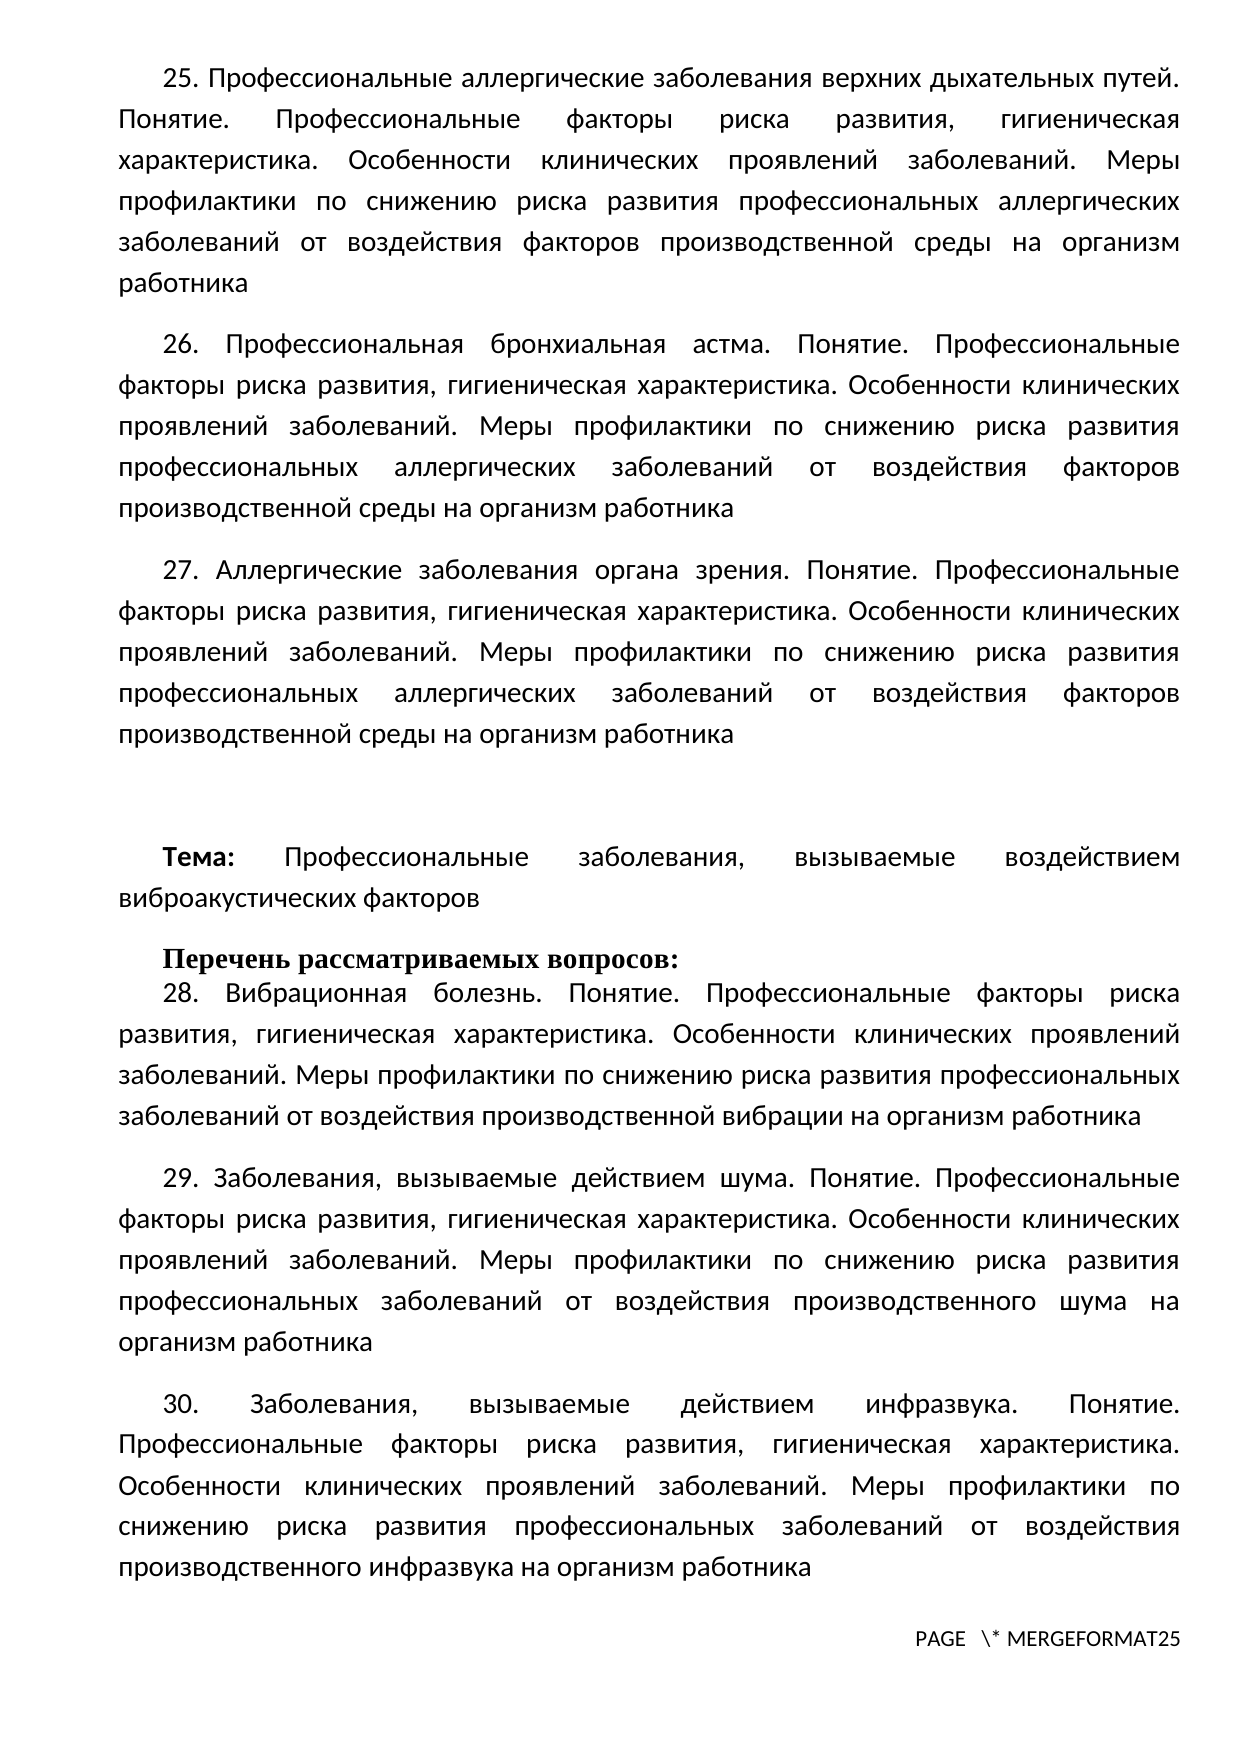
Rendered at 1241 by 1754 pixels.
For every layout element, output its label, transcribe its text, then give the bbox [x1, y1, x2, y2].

text 26. Профессиональная бронхиальная астма. Понятие. Профессиональные факторы риска развития, гигиеническая характеристика. Особенности клинических проявлений заболеваний. Меры профилактики по снижению риска развития профессиональных аллергических заболеваний от воздействия факторов производственной среды на организм работника [118, 326, 1181, 525]
text 29. Заболевания, вызываемые действием шума. Понятие. Профессиональные факторы риска развития, гигиеническая характеристика. Особенности клинических проявлений заболеваний. Меры профилактики по снижению риска развития профессиональных заболеваний от воздействия производственного шума на организм работника [118, 1159, 1181, 1358]
text 27. Аллергические заболевания органа зрения. Понятие. Профессиональные факторы риска развития, гигиеническая характеристика. Особенности клинических проявлений заболеваний. Меры профилактики по снижению риска развития профессиональных аллергических заболеваний от воздействия факторов производственной среды на организм работника [118, 551, 1181, 750]
text Перечень рассматриваемых вопросов: [118, 941, 1181, 974]
text Тема: Профессиональные заболевания, вызываемые воздействием виброакустических факторов [118, 838, 1181, 915]
text 30. Заболевания, вызываемые действием инфразвука. Понятие. Профессиональные факторы риска развития, гигиеническая характеристика. Особенности клинических проявлений заболеваний. Меры профилактики по снижению риска развития профессиональных заболеваний от воздействия производственного инфразвука на организм работника [118, 1385, 1181, 1584]
text 25. Профессиональные аллергические заболевания верхних дыхательных путей. Понятие. Профессиональные факторы риска развития, гигиеническая характеристика. Особенности клинических проявлений заболеваний. Меры профилактики по снижению риска развития профессиональных аллергических заболеваний от воздействия факторов производственной среды на организм работника [118, 59, 1181, 299]
text 28. Вибрационная болезнь. Понятие. Профессиональные факторы риска развития, гигиеническая характеристика. Особенности клинических проявлений заболеваний. Меры профилактики по снижению риска развития профессиональных заболеваний от воздействия производственной вибрации на организм работника [118, 974, 1181, 1133]
